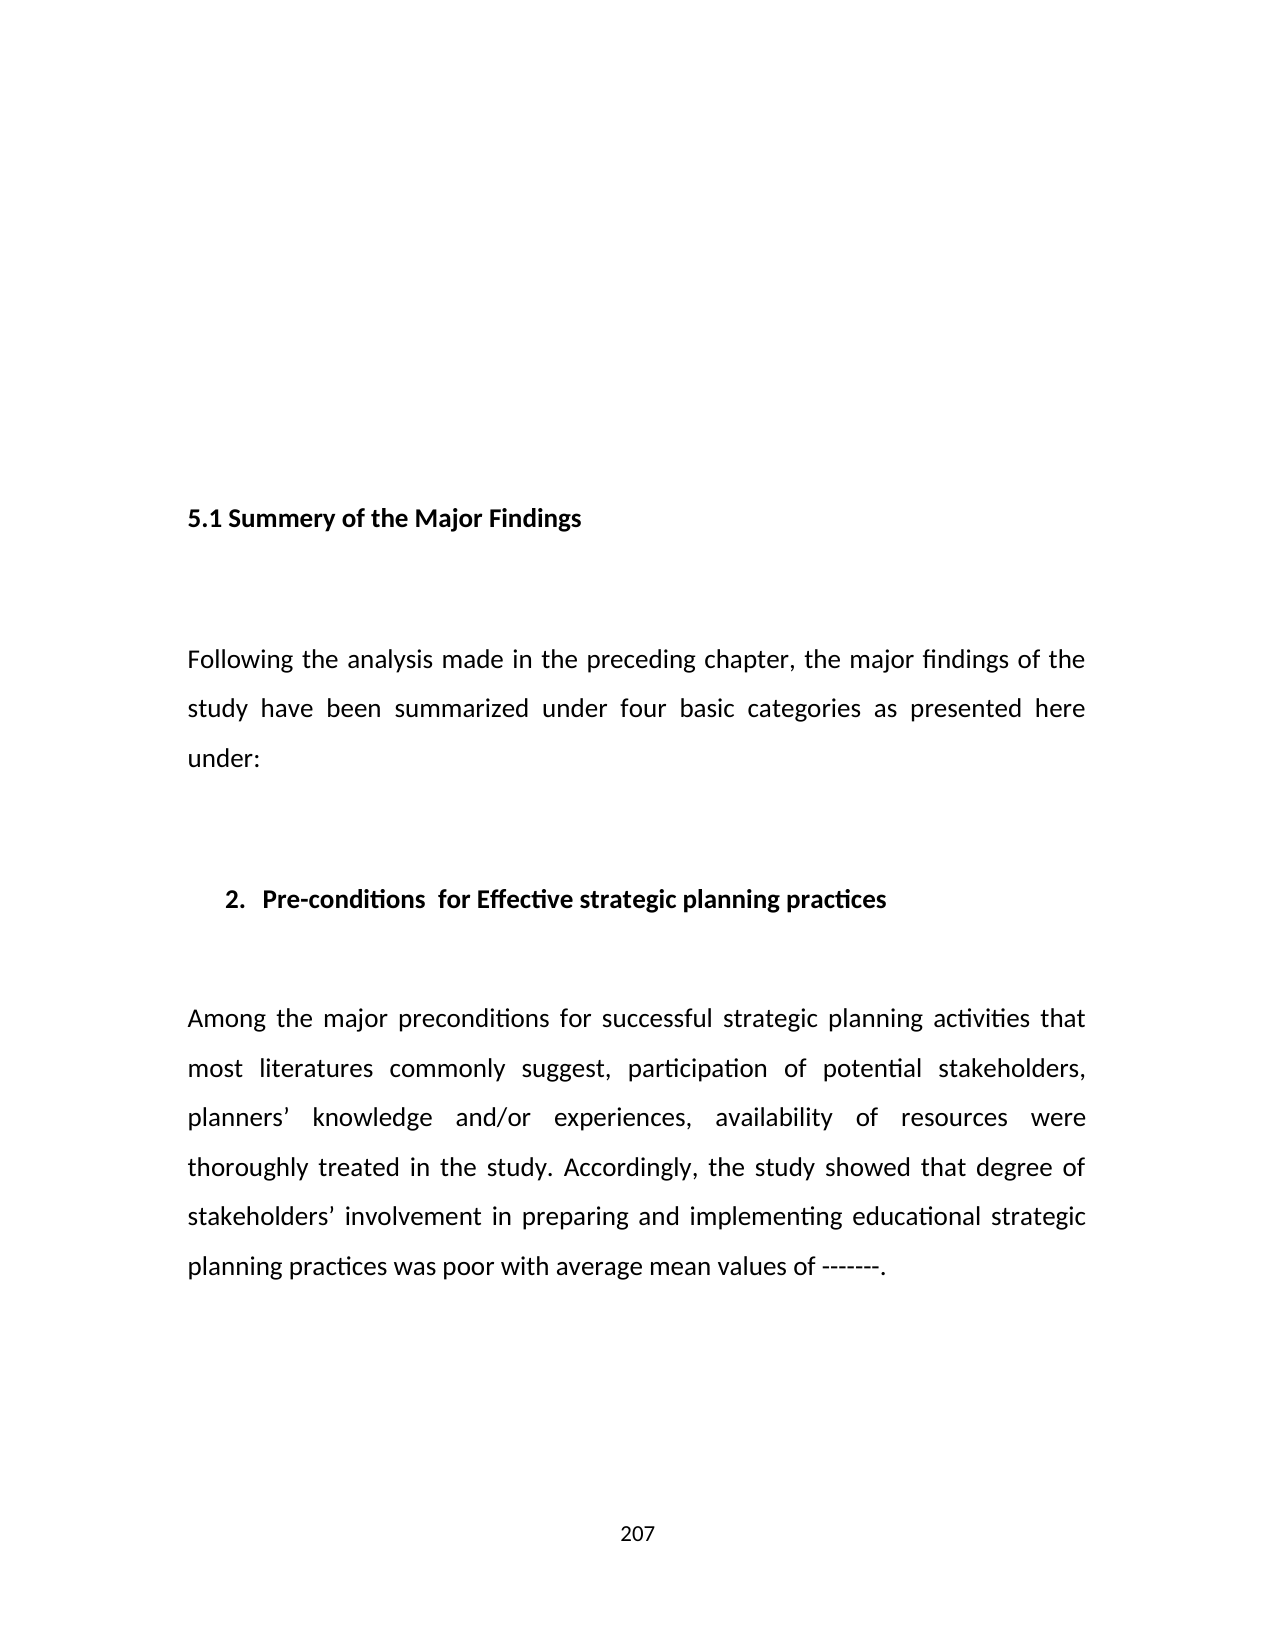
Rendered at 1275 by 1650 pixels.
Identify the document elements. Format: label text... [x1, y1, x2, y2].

text Following the analysis made in the preceding chapter, the major findings of the study have been summarized under four basic categories as presented here under: [187, 642, 1087, 774]
text Among the major preconditions for successful strategic planning activities that most literatures commonly suggest, participation of potential stakeholders, planners’ knowledge and/or experiences, availability of resources were thoroughly treated in the study. Accordingly, the study showed that degree of stakeholders’ involvement in preparing and implementing educational strategic planning practices was poor with average mean values of -------. [187, 1002, 1087, 1282]
text 5.1 Summery of the Major Findings [187, 502, 1087, 534]
list Pre-conditions for Effective strategic planning practices [225, 882, 1087, 915]
